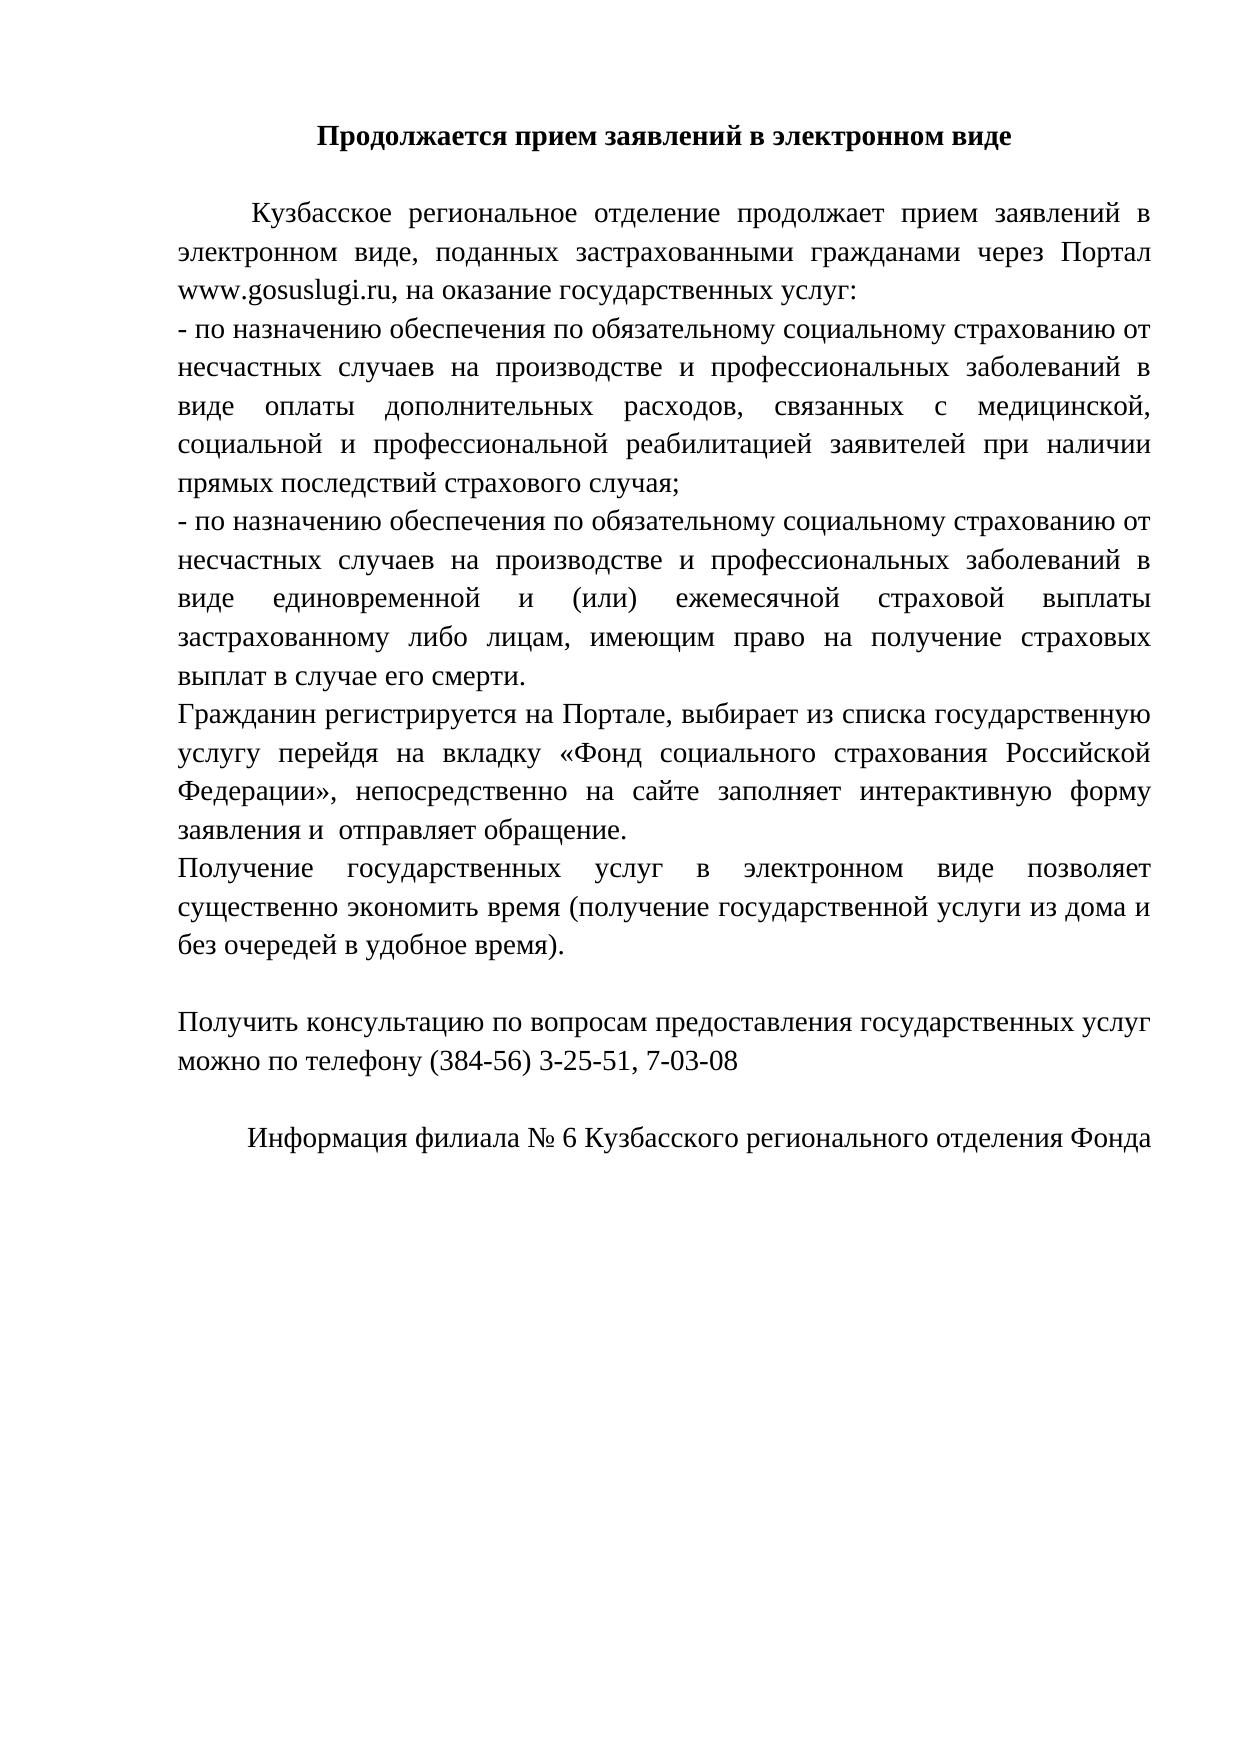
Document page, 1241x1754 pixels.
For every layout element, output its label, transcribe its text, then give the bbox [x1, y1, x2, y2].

text Кузбасское региональное отделение продолжает прием заявлений в электронном виде, поданных застрахованными гражданами через Портал www.gosuslugi.ru, на оказание государственных услуг: [177, 195, 1152, 306]
text - по назначению обеспечения по обязательному социальному страхованию от несчастных случаев на производстве и профессиональных заболеваний в виде единовременной и (или) ежемесячной страховой выплаты застрахованному либо лицам, имеющим право на получение страховых выплат в случае его смерти. [177, 503, 1152, 691]
text Информация филиала № 6 Кузбасского регионального отделения Фонда [177, 1120, 1152, 1154]
text Получение государственных услуг в электронном виде позволяет существенно экономить время (получение государственной услуги из дома и без очередей в удобное время). [177, 850, 1152, 961]
text Продолжается прием заявлений в электронном виде [177, 118, 1152, 152]
text Получить консультацию по вопросам предоставления государственных услуг можно по телефону (384-56) 3-25-51, 7-03-08 [177, 1004, 1152, 1077]
text Гражданин регистрируется на Портале, выбирает из списка государственную услугу перейдя на вкладку «Фонд социального страхования Российской Федерации», непосредственно на сайте заполняет интерактивную форму заявления и отправляет обращение. [177, 696, 1152, 845]
text - по назначению обеспечения по обязательному социальному страхованию от несчастных случаев на производстве и профессиональных заболеваний в виде оплаты дополнительных расходов, связанных с медицинской, социальной и профессиональной реабилитацией заявителей при наличии прямых последствий страхового случая; [177, 311, 1152, 498]
